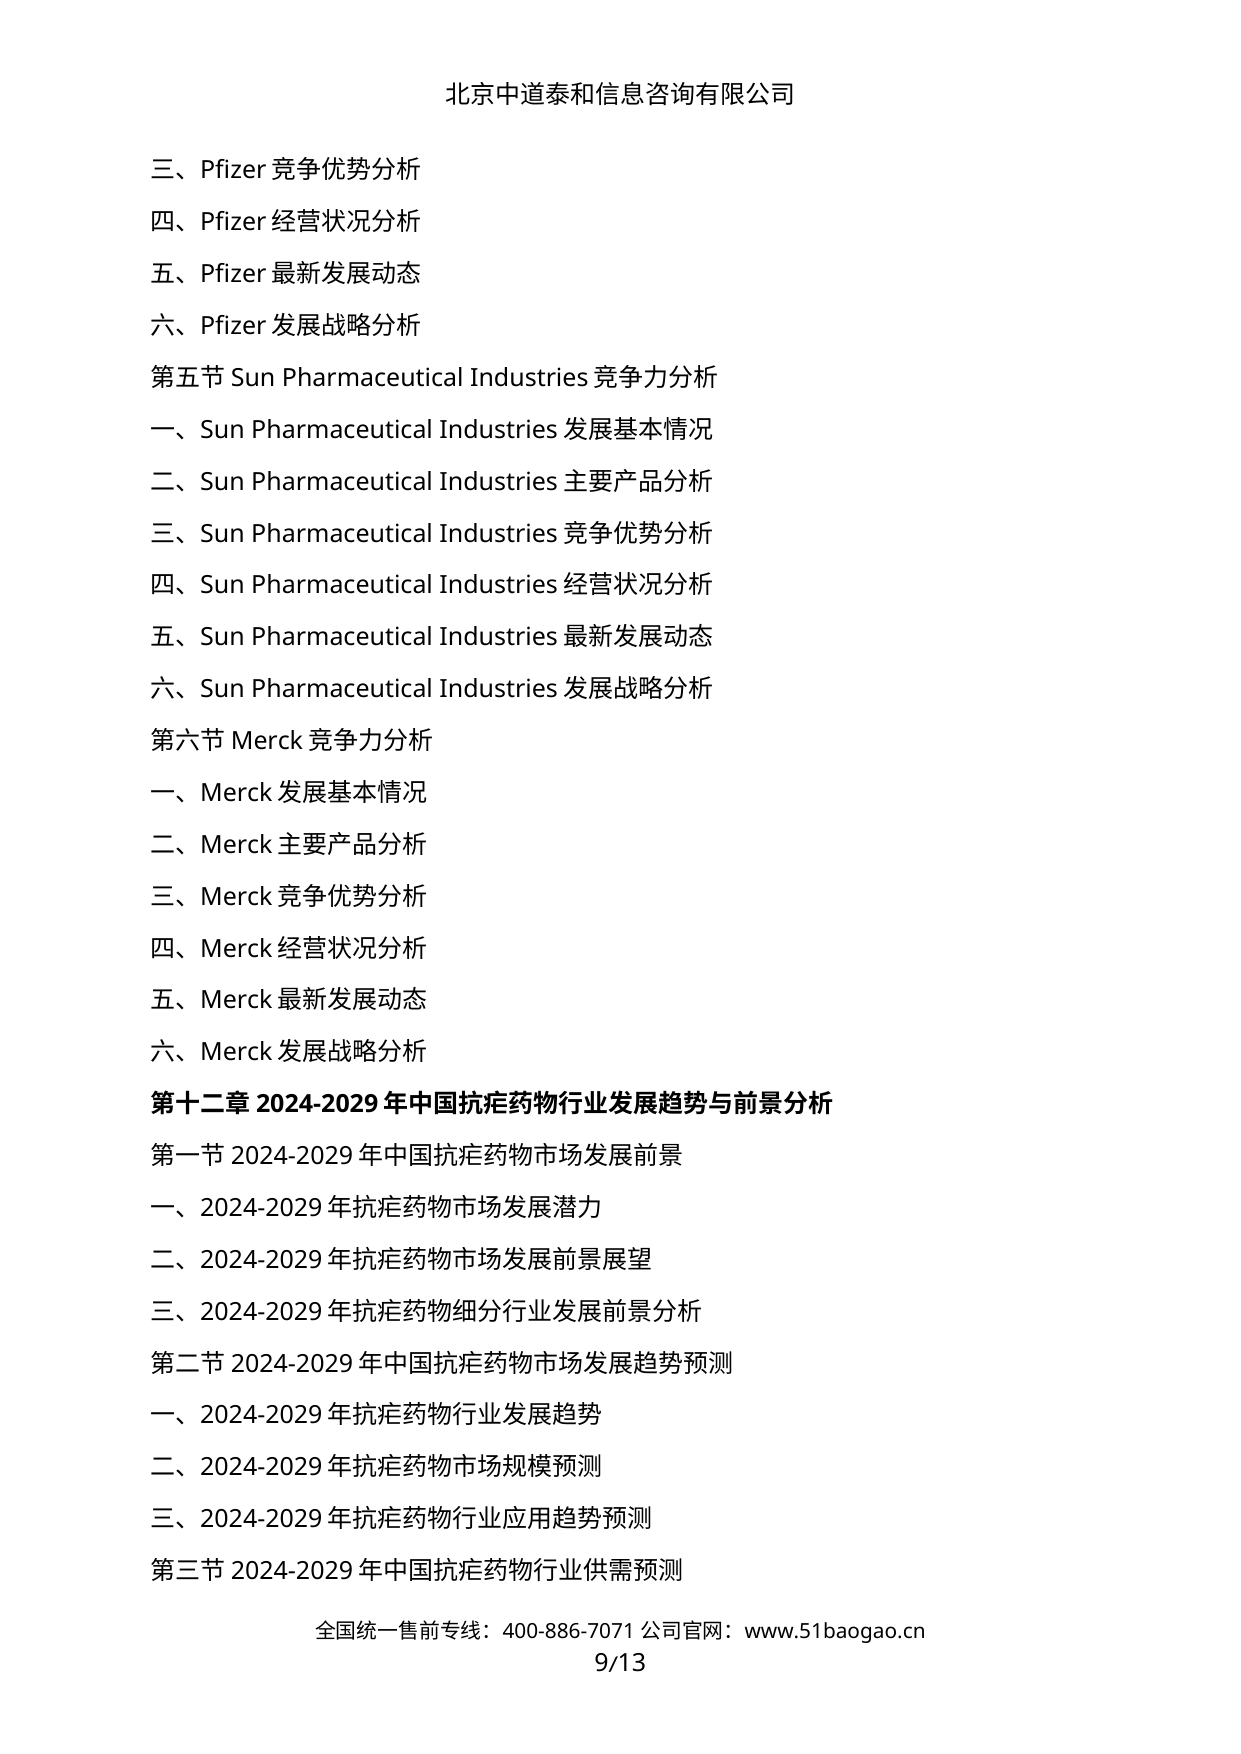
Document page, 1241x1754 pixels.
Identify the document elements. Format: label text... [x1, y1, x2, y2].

text 第二节 2024-2029年中国抗疟药物市场发展趋势预测 [150, 1343, 1090, 1379]
text 二、Merck主要产品分析 [150, 824, 1090, 861]
text 二、2024-2029年抗疟药物市场发展前景展望 [150, 1239, 1090, 1276]
text 一、Sun Pharmaceutical Industries发展基本情况 [150, 409, 1090, 446]
text 六、Merck发展战略分析 [150, 1032, 1090, 1068]
text 六、Pfizer发展战略分析 [150, 306, 1090, 342]
text 四、Sun Pharmaceutical Industries经营状况分析 [150, 565, 1090, 601]
text 一、2024-2029年抗疟药物行业发展趋势 [150, 1395, 1090, 1431]
text 五、Pfizer最新发展动态 [150, 254, 1090, 290]
text 第十二章 2024-2029年中国抗疟药物行业发展趋势与前景分析 [150, 1084, 1090, 1120]
text 二、2024-2029年抗疟药物市场规模预测 [150, 1447, 1090, 1483]
text 六、Sun Pharmaceutical Industries发展战略分析 [150, 669, 1090, 705]
text 三、2024-2029年抗疟药物细分行业发展前景分析 [150, 1291, 1090, 1327]
text 第一节 2024-2029年中国抗疟药物市场发展前景 [150, 1136, 1090, 1172]
text 三、Sun Pharmaceutical Industries竞争优势分析 [150, 513, 1090, 549]
text 五、Sun Pharmaceutical Industries最新发展动态 [150, 617, 1090, 653]
text 第五节 Sun Pharmaceutical Industries竞争力分析 [150, 357, 1090, 394]
text 四、Merck经营状况分析 [150, 928, 1090, 964]
text 五、Merck最新发展动态 [150, 980, 1090, 1016]
text 一、2024-2029年抗疟药物市场发展潜力 [150, 1187, 1090, 1224]
text 三、2024-2029年抗疟药物行业应用趋势预测 [150, 1499, 1090, 1535]
text 四、Pfizer经营状况分析 [150, 202, 1090, 238]
text 第三节 2024-2029年中国抗疟药物行业供需预测 [150, 1551, 1090, 1587]
text 三、Merck竞争优势分析 [150, 876, 1090, 912]
text 三、Pfizer竞争优势分析 [150, 150, 1090, 186]
text 一、Merck发展基本情况 [150, 772, 1090, 809]
text 二、Sun Pharmaceutical Industries主要产品分析 [150, 461, 1090, 497]
text 第六节 Merck竞争力分析 [150, 721, 1090, 757]
